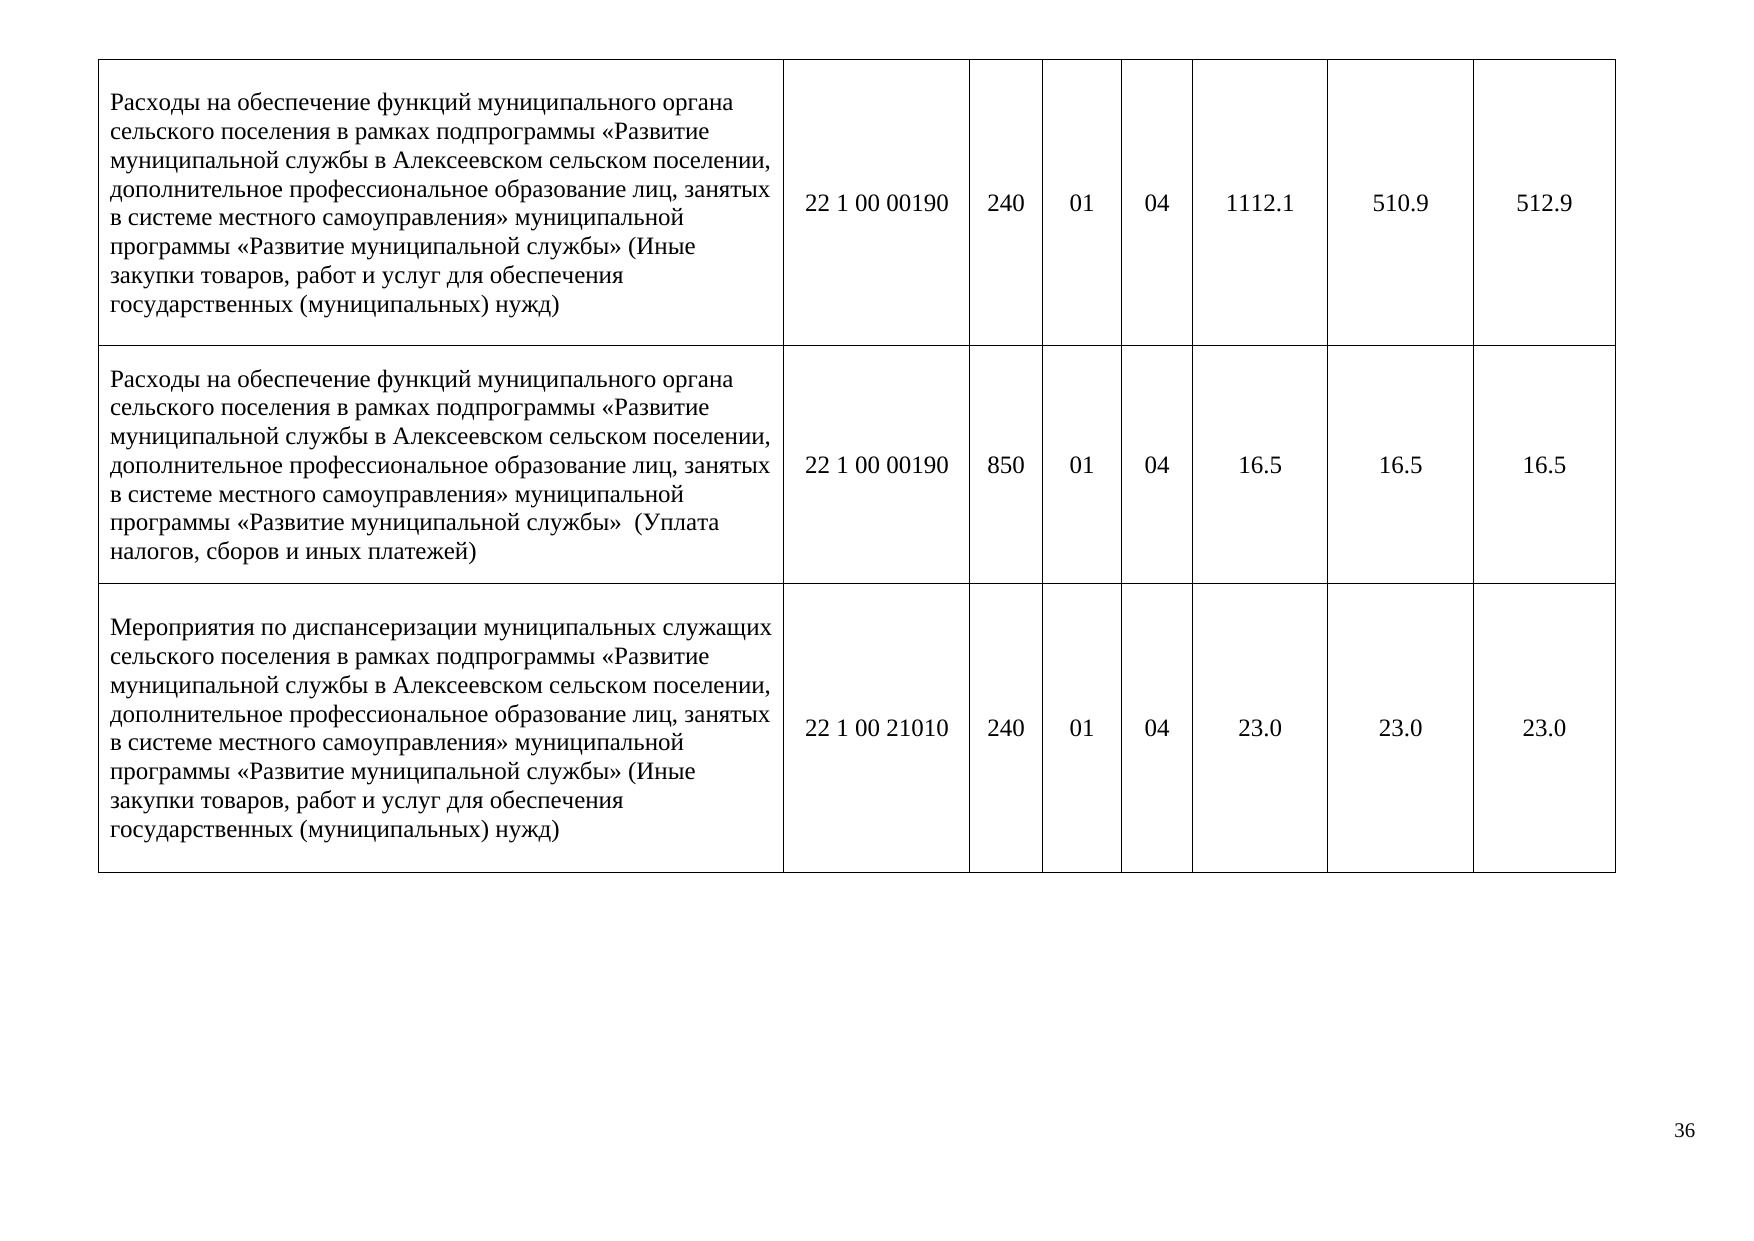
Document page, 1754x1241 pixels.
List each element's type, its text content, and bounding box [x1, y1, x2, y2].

table_cell 04 [1122, 584, 1192, 872]
table_cell 22 1 00 21010 [784, 584, 969, 872]
table_cell 16.5 [1193, 346, 1327, 582]
table_cell 01 [1043, 584, 1121, 872]
table_cell 510.9 [1328, 60, 1473, 345]
table_cell 23.0 [1328, 584, 1473, 872]
table_cell 23.0 [1474, 584, 1615, 872]
table_cell 22 1 00 00190 [784, 60, 969, 345]
table_cell Расходы на обеспечение функций муниципального органа сельского поселения в рамках подпрограммы «Развитие муниципальной службы в Алексеевском сельском поселении, дополнительное профессиональное образование лиц, занятых в системе местного самоуправления» муниципальной программы «Развитие муниципальной службы» (Иные закупки товаров, работ и услуг для обеспечения государственных (муниципальных) нужд) [99, 60, 783, 345]
table_cell 1112.1 [1193, 60, 1327, 345]
table_cell 01 [1043, 346, 1121, 582]
table_cell 22 1 00 00190 [784, 346, 969, 582]
table_cell 16.5 [1474, 346, 1615, 582]
table_cell 04 [1122, 346, 1192, 582]
table_cell 512.9 [1474, 60, 1615, 345]
table_cell 04 [1122, 60, 1192, 345]
table_cell Расходы на обеспечение функций муниципального органа сельского поселения в рамках подпрограммы «Развитие муниципальной службы в Алексеевском сельском поселении, дополнительное профессиональное образование лиц, занятых в системе местного самоуправления» муниципальной программы «Развитие муниципальной службы» (Уплата налогов, сборов и иных платежей) [99, 346, 783, 582]
table_cell Мероприятия по диспансеризации муниципальных служащих сельского поселения в рамках подпрограммы «Развитие муниципальной службы в Алексеевском сельском поселении, дополнительное профессиональное образование лиц, занятых в системе местного самоуправления» муниципальной программы «Развитие муниципальной службы» (Иные закупки товаров, работ и услуг для обеспечения государственных (муниципальных) нужд) [99, 584, 783, 872]
table_cell 23.0 [1193, 584, 1327, 872]
table_cell 240 [970, 60, 1042, 345]
table_cell 240 [970, 584, 1042, 872]
table_cell 850 [970, 346, 1042, 582]
table_cell 01 [1043, 60, 1121, 345]
table_cell 16.5 [1328, 346, 1473, 582]
